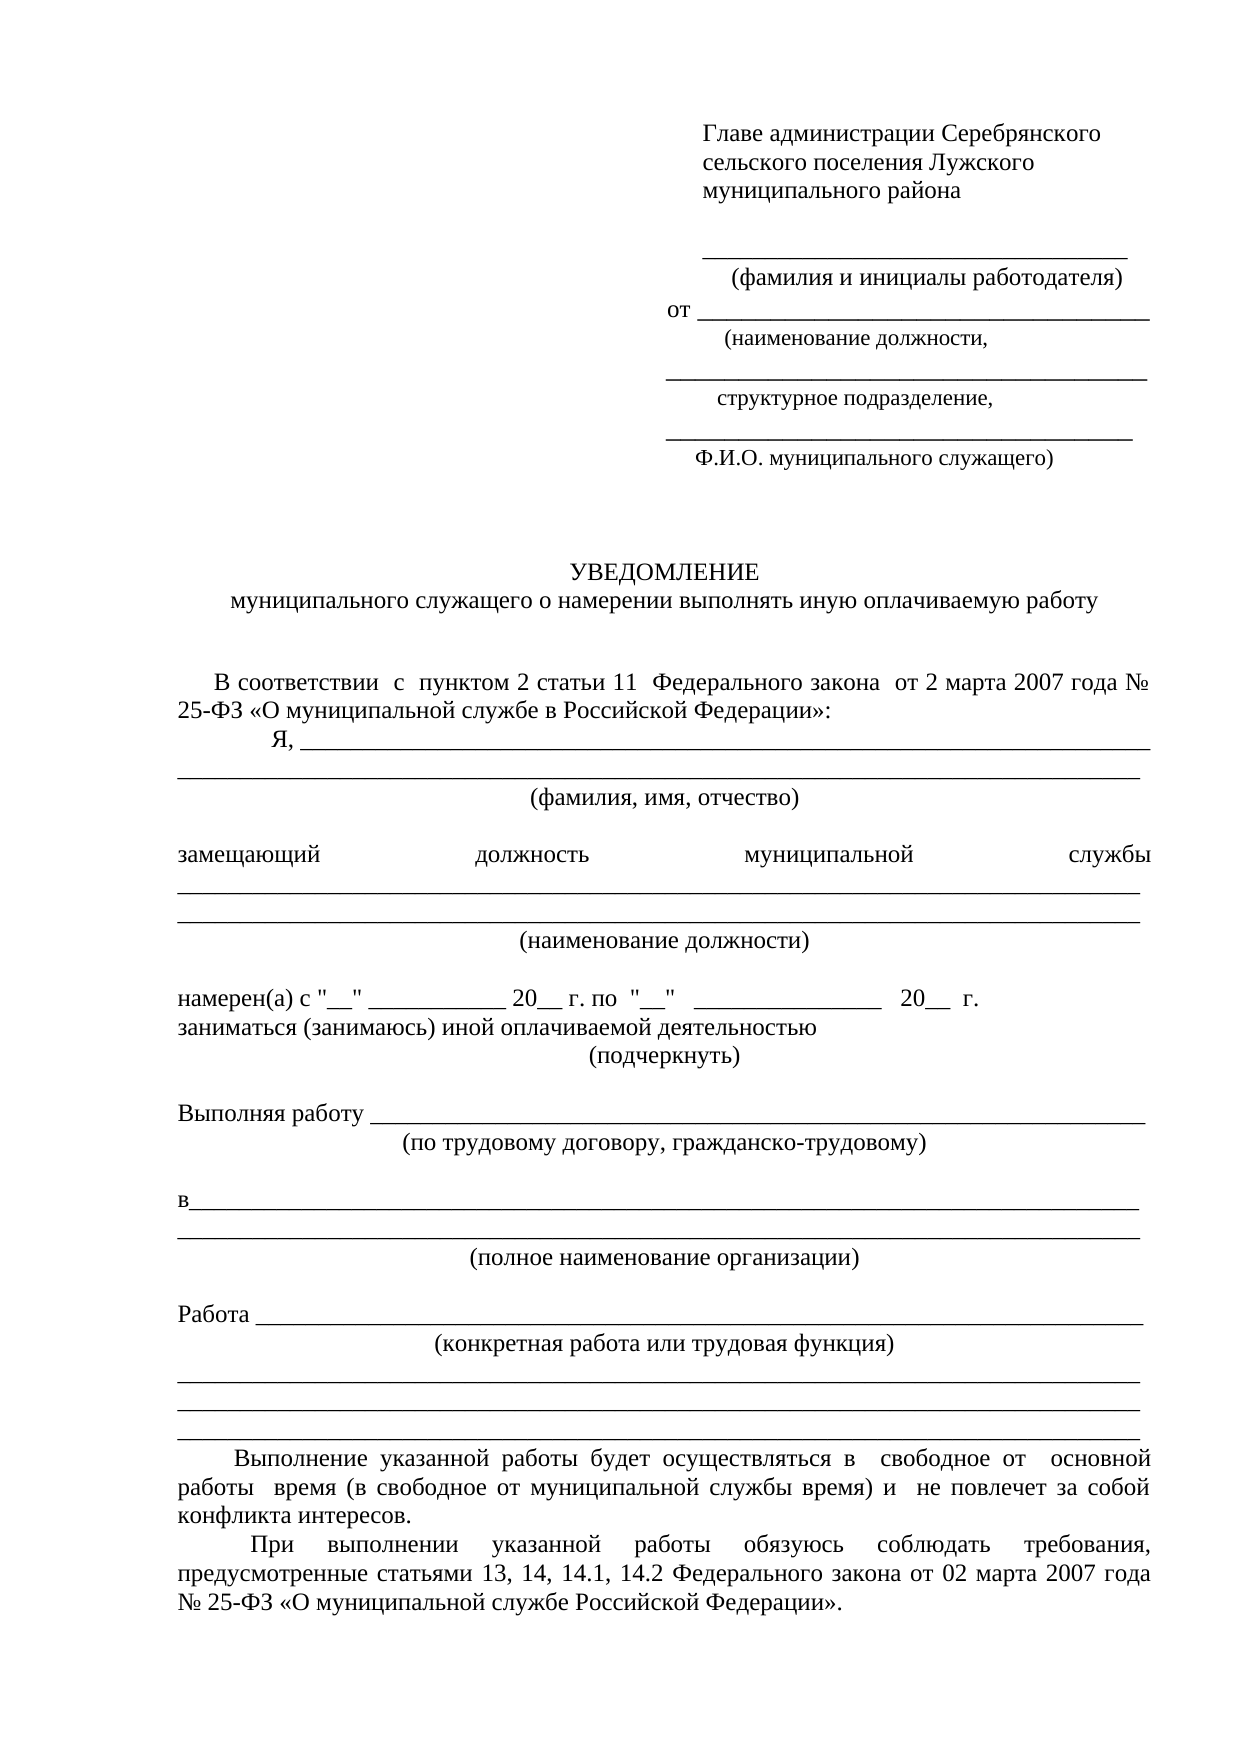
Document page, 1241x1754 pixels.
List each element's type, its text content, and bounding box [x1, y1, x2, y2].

text (наименование должности, [586, 324, 1152, 351]
text (полное наименование организации) [177, 1242, 1152, 1271]
text _____________________________________________________________________________ [177, 753, 1152, 782]
text (наименование должности) [177, 926, 1152, 954]
text (фамилия и инициалы работодателя) [702, 262, 1152, 291]
text муниципального служащего о намерении выполнять иную оплачиваемую работу [177, 585, 1152, 614]
text Я, ____________________________________________________________________ [177, 724, 1152, 753]
text _____________________________________________________________________________ [177, 1357, 1152, 1386]
text _________________________________ [586, 351, 1152, 384]
text Работа _______________________________________________________________________ [177, 1299, 1152, 1328]
text _____________________________________________________________________________ [177, 1414, 1152, 1443]
text _____________________________________________________________________________ [177, 897, 1152, 926]
text (конкретная работа или трудовая функция) [177, 1328, 1152, 1357]
text ________________________________ [586, 410, 1152, 444]
text (по трудовому договору, гражданско-трудовому) [177, 1127, 1152, 1156]
text (подчеркнуть) [177, 1041, 1152, 1069]
text В соответствии с пунктом 2 статьи 11 Федерального закона от 2 марта 2007 года № 25-ФЗ «О муниципальной службе в Российской Федерации»: [177, 667, 1152, 724]
text в____________________________________________________________________________ _____________________________________________________________________________ [177, 1184, 1152, 1242]
text Выполняя работу ______________________________________________________________ [177, 1098, 1152, 1127]
text __________________________________ [702, 233, 1152, 262]
text (фамилия, имя, отчество) [177, 782, 1152, 811]
text Ф.И.О. муниципального служащего) [586, 444, 1152, 470]
text УВЕДОМЛЕНИЕ [177, 557, 1152, 585]
text от _______________________________ [586, 291, 1152, 324]
text _____________________________________________________________________________ [177, 1386, 1152, 1414]
text замещающий должность муниципальной службы _____________________________________________________________________________ [177, 839, 1152, 897]
text Главе администрации Серебрянского сельского поселения Лужского муниципального района [702, 118, 1152, 204]
text намерен(а) с "__" ___________ 20__ г. по "__" _______________ 20__ г. [177, 983, 1152, 1012]
text При выполнении указанной работы обязуюсь соблюдать требования, предусмотренные статьями 13, 14, 14.1, 14.2 Федерального закона от 02 марта 2007 года № 25-ФЗ «О муниципальной службе Российской Федерации». [177, 1529, 1152, 1616]
text Выполнение указанной работы будет осуществляться в свободное от основной работы время (в свободное от муниципальной службы время) и не повлечет за собой конфликта интересов. [177, 1443, 1152, 1529]
text структурное подразделение, [586, 384, 1152, 410]
text заниматься (занимаюсь) иной оплачиваемой деятельностью [177, 1012, 1152, 1041]
